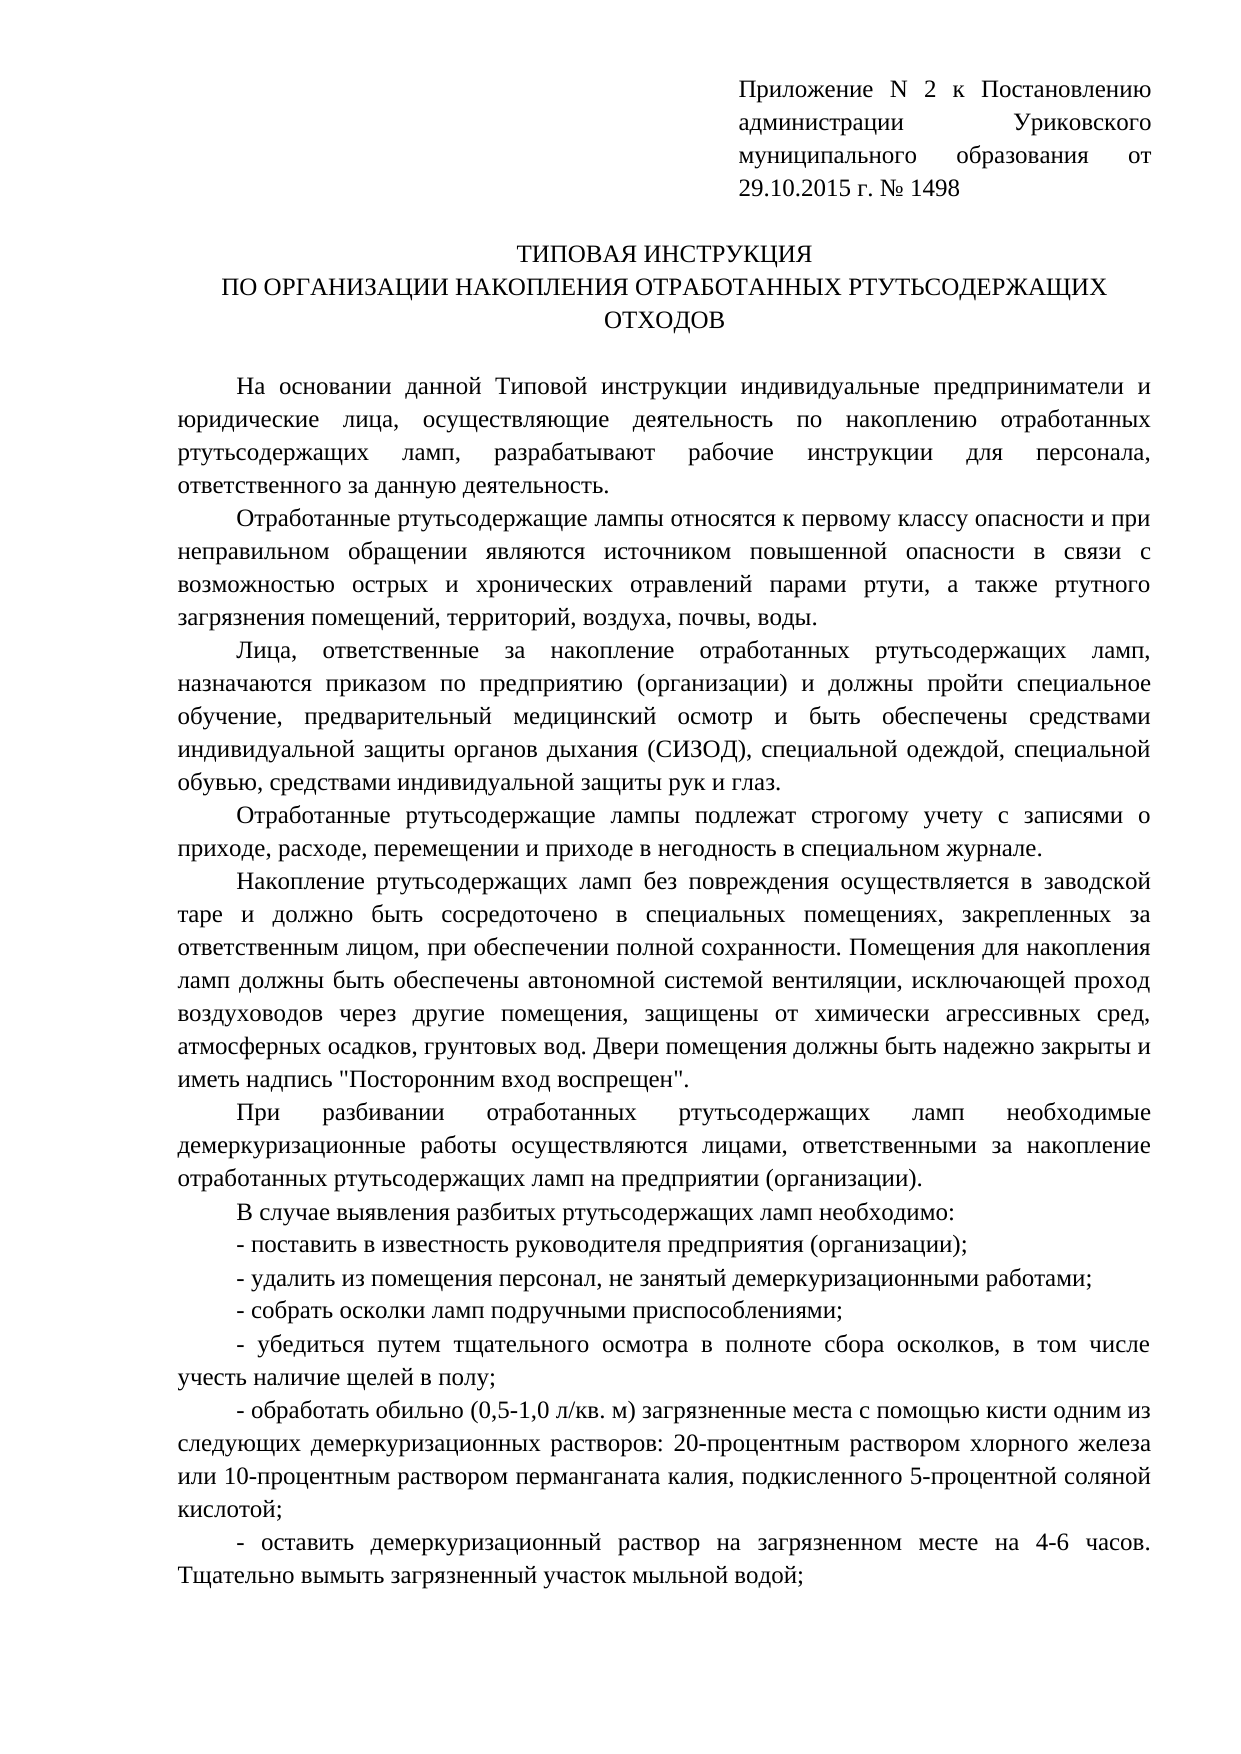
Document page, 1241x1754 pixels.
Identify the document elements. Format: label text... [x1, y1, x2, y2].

text - удалить из помещения персонал, не занятый демеркуризационными работами; [177, 1263, 1152, 1291]
text - обработать обильно (0,5-1,0 л/кв. м) загрязненные места с помощью кисти одним из следующих демеркуризационных растворов: 20-процентным раствором хлорного железа или 10-процентным раствором перманганата калия, подкисленного 5-процентной соляной кислотой; [177, 1395, 1152, 1522]
text Отработанные ртутьсодержащие лампы подлежат строгому учету с записями о приходе, расходе, перемещении и приходе в негодность в специальном журнале. [177, 800, 1152, 862]
text - оставить демеркуризационный раствор на загрязненном месте на 4-6 часов. Тщательно вымыть загрязненный участок мыльной водой; [177, 1527, 1152, 1588]
text ТИПОВАЯ ИНСТРУКЦИЯ [177, 239, 1152, 268]
text Приложение N 2 к Постановлению администрации Уриковского муниципального образования от 29.10.2015 г. № 1498 [738, 74, 1152, 202]
text - собрать осколки ламп подручными приспособлениями; [177, 1296, 1152, 1324]
text ПО ОРГАНИЗАЦИИ НАКОПЛЕНИЯ ОТРАБОТАННЫХ РТУТЬСОДЕРЖАЩИХ [177, 272, 1152, 301]
text - убедиться путем тщательного осмотра в полноте сбора осколков, в том числе учесть наличие щелей в полу; [177, 1329, 1152, 1390]
text ОТХОДОВ [177, 305, 1152, 334]
text Отработанные ртутьсодержащие лампы относятся к первому классу опасности и при неправильном обращении являются источником повышенной опасности в связи с возможностью острых и хронических отравлений парами ртути, а также ртутного загрязнения помещений, территорий, воздуха, почвы, воды. [177, 503, 1152, 631]
text Накопление ртутьсодержащих ламп без повреждения осуществляется в заводской таре и должно быть сосредоточено в специальных помещениях, закрепленных за ответственным лицом, при обеспечении полной сохранности. Помещения для накопления ламп должны быть обеспечены автономной системой вентиляции, исключающей проход воздуховодов через другие помещения, защищены от химически агрессивных сред, атмосферных осадков, грунтовых вод. Двери помещения должны быть надежно закрыты и иметь надпись "Посторонним вход воспрещен". [177, 866, 1152, 1093]
text - поставить в известность руководителя предприятия (организации); [177, 1229, 1152, 1258]
text В случае выявления разбитых ртутьсодержащих ламп необходимо: [177, 1197, 1152, 1225]
text На основании данной Типовой инструкции индивидуальные предприниматели и юридические лица, осуществляющие деятельность по накоплению отработанных ртутьсодержащих ламп, разрабатывают рабочие инструкции для персонала, ответственного за данную деятельность. [177, 371, 1152, 499]
text При разбивании отработанных ртутьсодержащих ламп необходимые демеркуризационные работы осуществляются лицами, ответственными за накопление отработанных ртутьсодержащих ламп на предприятии (организации). [177, 1097, 1152, 1192]
text Лица, ответственные за накопление отработанных ртутьсодержащих ламп, назначаются приказом по предприятию (организации) и должны пройти специальное обучение, предварительный медицинский осмотр и быть обеспечены средствами индивидуальной защиты органов дыхания (СИЗОД), специальной одеждой, специальной обувью, средствами индивидуальной защиты рук и глаз. [177, 635, 1152, 796]
